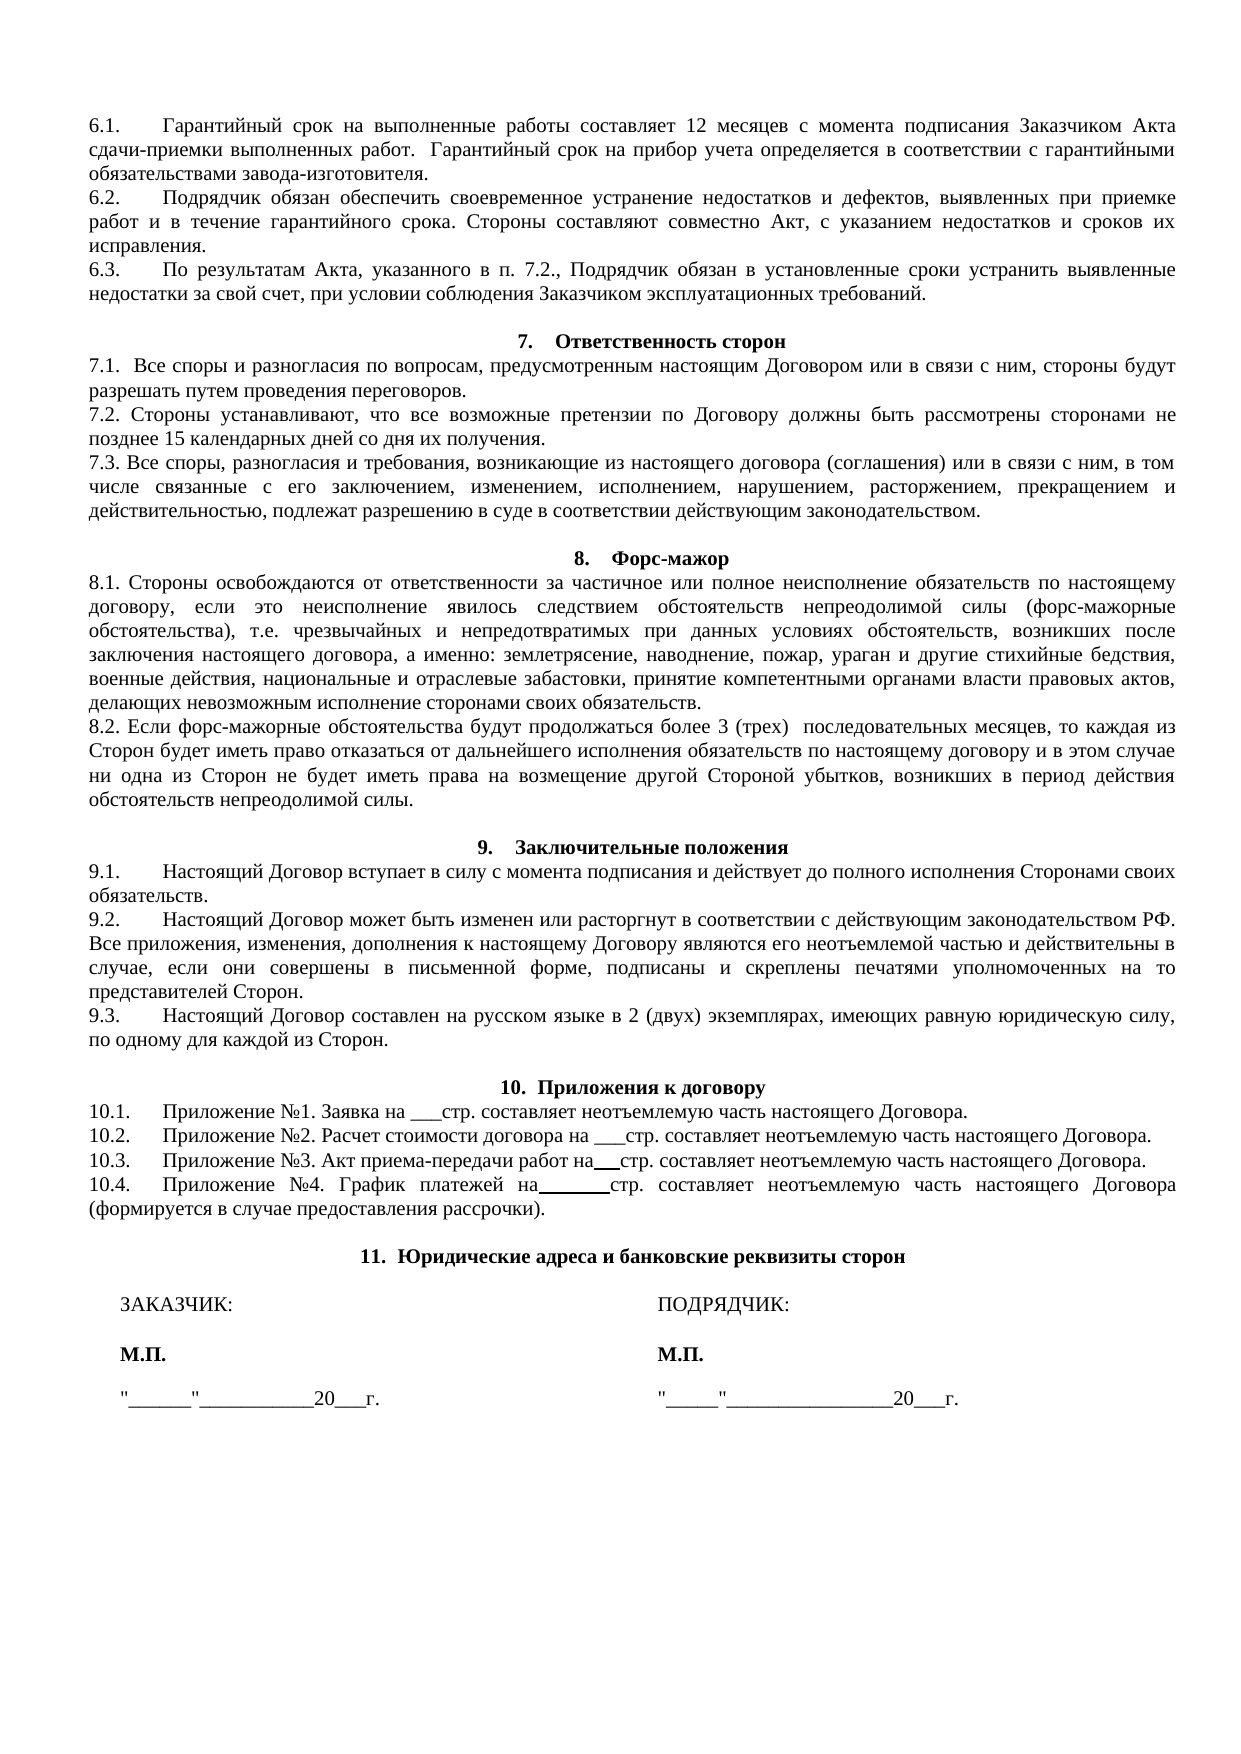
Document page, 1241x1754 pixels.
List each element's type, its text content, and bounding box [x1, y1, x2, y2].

text 7.2. Стороны устанавливают, что все возможные претензии по Договору должны быть рассмотрены сторонами не позднее 15 календарных дней со дня их получения. [89, 402, 1177, 450]
text 8.2. Если форс-мажорные обстоятельства будут продолжаться более 3 (трех) последовательных месяцев, то каждая из Сторон будет иметь право отказаться от дальнейшего исполнения обязательств по настоящему договору и в этом случае ни одна из Сторон не будет иметь права на возмещение другой Стороной убытков, возникших в период действия обстоятельств непреодолимой силы. [89, 714, 1177, 811]
table_cell "______"___________20___г. [112, 1386, 646, 1457]
list Настоящий Договор может быть изменен или расторгнут в соответствии с действующим законодательством РФ. Все приложения, изменения, дополнения к настоящему Договору являются его неотъемлемой частью и действительны в случае, если они совершены в письменной форме, подписаны и скреплены печатями уполномоченных на то представителей Сторон. [89, 907, 1177, 1003]
table_header ПОДРЯДЧИК: [646, 1292, 970, 1342]
list Приложения к договору [89, 1075, 1177, 1099]
text 6.2. Подрядчик обязан обеспечить своевременное устранение недостатков и дефектов, выявленных при приемке работ и в течение гарантийного срока. Стороны составляют совместно Акт, с указанием недостатков и сроков их исправления. [89, 185, 1177, 257]
list Приложение №4. График платежей на стр. составляет неотъемлемую часть настоящего Договора (формируется в случае предоставления рассрочки). [89, 1172, 1177, 1220]
text 7.3. Все споры, разногласия и требования, возникающие из настоящего договора (соглашения) или в связи с ним, в том числе связанные с его заключением, изменением, исполнением, нарушением, расторжением, прекращением и действительностью, подлежат разрешению в суде в соответствии действующим законодательством. [89, 450, 1177, 522]
text 8.1. Стороны освобождаются от ответственности за частичное или полное неисполнение обязательств по настоящему договору, если это неисполнение явилось следствием обстоятельств непреодолимой силы (форс-мажорные обстоятельства), т.е. чрезвычайных и непредотвратимых при данных условиях обстоятельств, возникших после заключения настоящего договора, а именно: землетрясение, наводнение, пожар, ураган и другие стихийные бедствия, военные действия, национальные и отраслевые забастовки, принятие компетентными органами власти правовых актов, делающих невозможным исполнение сторонами своих обязательств. [89, 570, 1177, 714]
list Приложение №3. Акт приема-передачи работ на стр. составляет неотъемлемую часть настоящего Договора. [89, 1147, 1177, 1172]
list Форс-мажор [126, 546, 1177, 570]
text 6.3. По результатам Акта, указанного в п. 7.2., Подрядчик обязан в установленные сроки устранить выявленные недостатки за свой счет, при условии соблюдения Заказчиком эксплуатационных требований. [89, 257, 1177, 305]
table_cell М.П. [112, 1342, 646, 1386]
list Настоящий Договор вступает в силу с момента подписания и действует до полного исполнения Сторонами своих обязательств. [89, 859, 1177, 907]
list Ответственность сторон [126, 329, 1177, 353]
list Приложение №2. Расчет стоимости договора на ___стр. составляет неотъемлемую часть настоящего Договора. [89, 1123, 1177, 1147]
list Приложение №1. Заявка на ___стр. составляет неотъемлемую часть настоящего Договора. [89, 1099, 1177, 1123]
list Настоящий Договор составлен на русском языке в 2 (двух) экземплярах, имеющих равную юридическую силу, по одному для каждой из Сторон. [89, 1003, 1177, 1051]
text 6.1. Гарантийный срок на выполненные работы составляет 12 месяцев с момента подписания Заказчиком Акта сдачи-приемки выполненных работ. Гарантийный срок на прибор учета определяется в соответствии с гарантийными обязательствами завода-изготовителя. [89, 113, 1177, 185]
list Заключительные положения [89, 835, 1177, 859]
table_cell М.П. [646, 1342, 970, 1386]
list Юридические адреса и банковские реквизиты сторон [89, 1244, 1177, 1268]
text 7.1. Все споры и разногласия по вопросам, предусмотренным настоящим Договором или в связи с ним, стороны будут разрешать путем проведения переговоров. [89, 353, 1177, 402]
table_cell "_____"________________20___г. [646, 1386, 970, 1457]
table_header ЗАКАЗЧИК: [112, 1292, 646, 1342]
